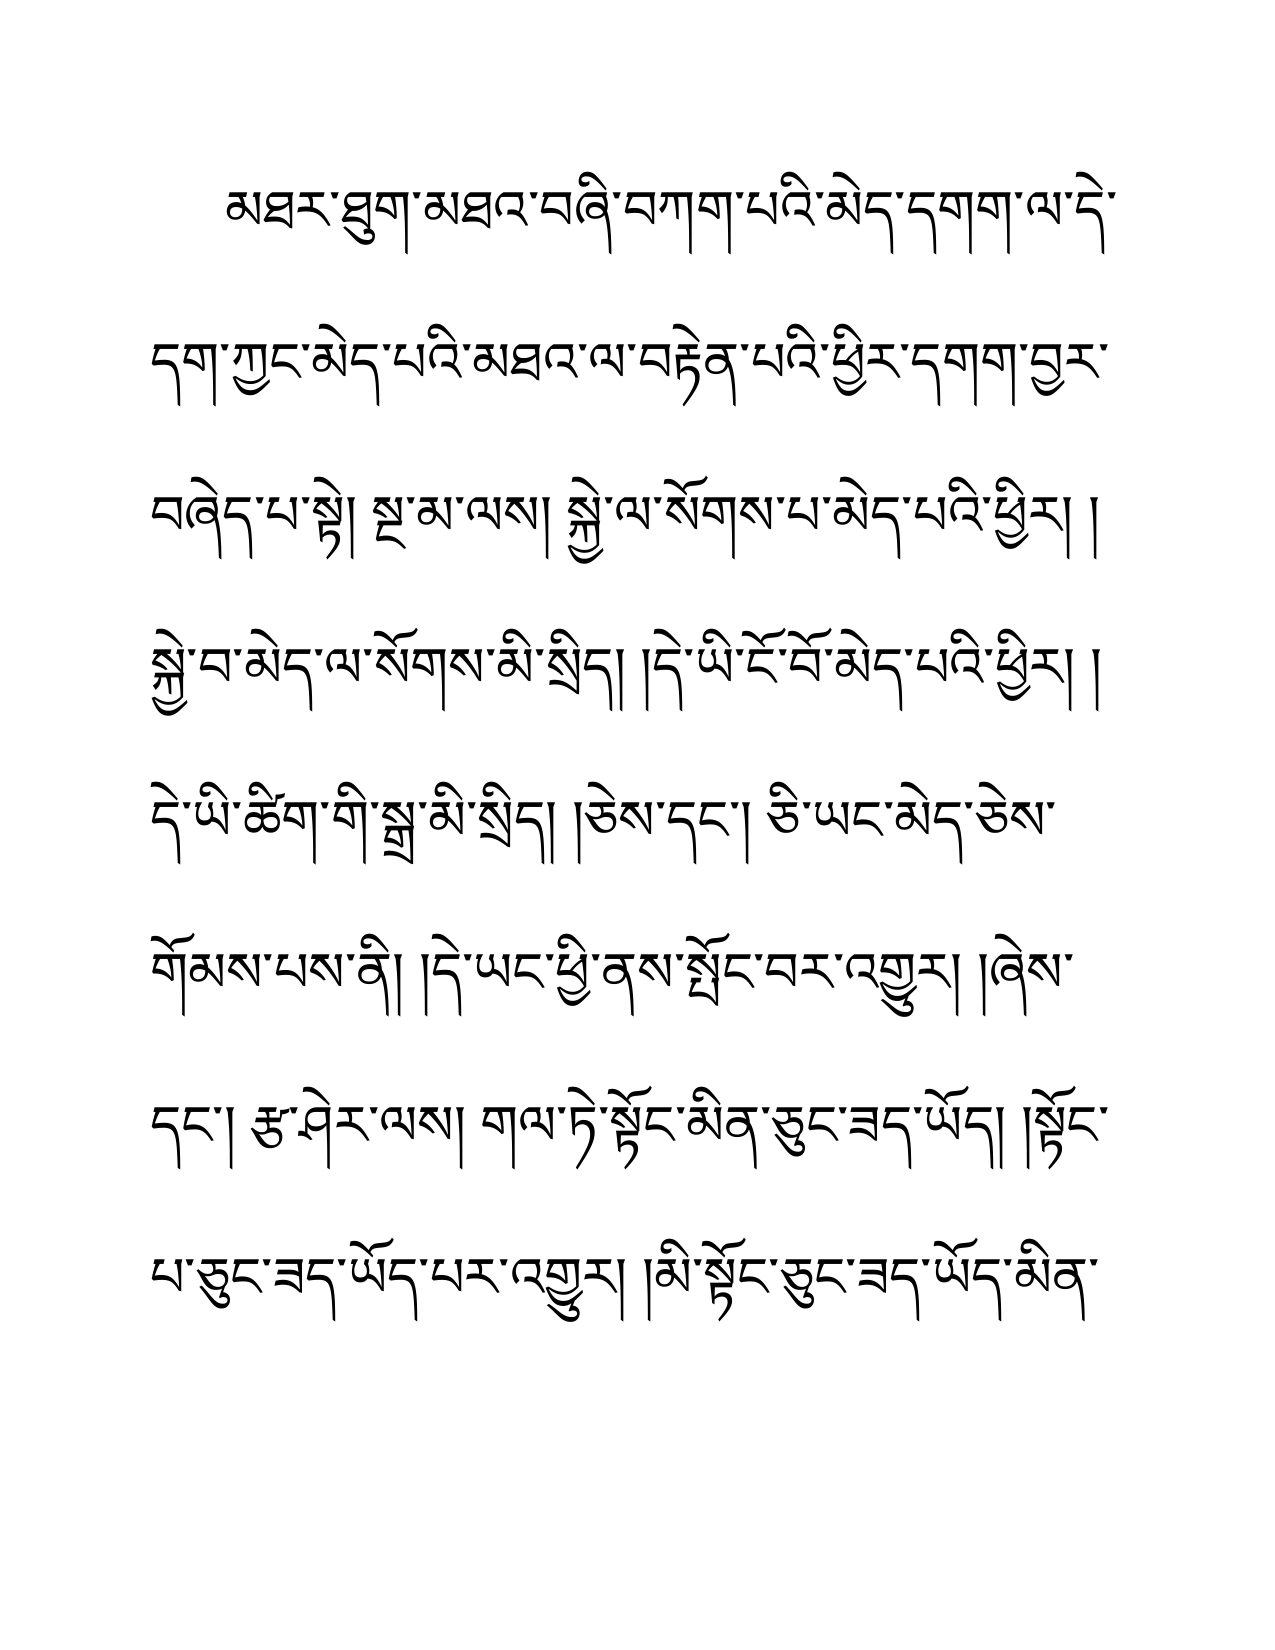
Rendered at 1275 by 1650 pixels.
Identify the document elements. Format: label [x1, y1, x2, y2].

text [150, 150, 1125, 1370]
